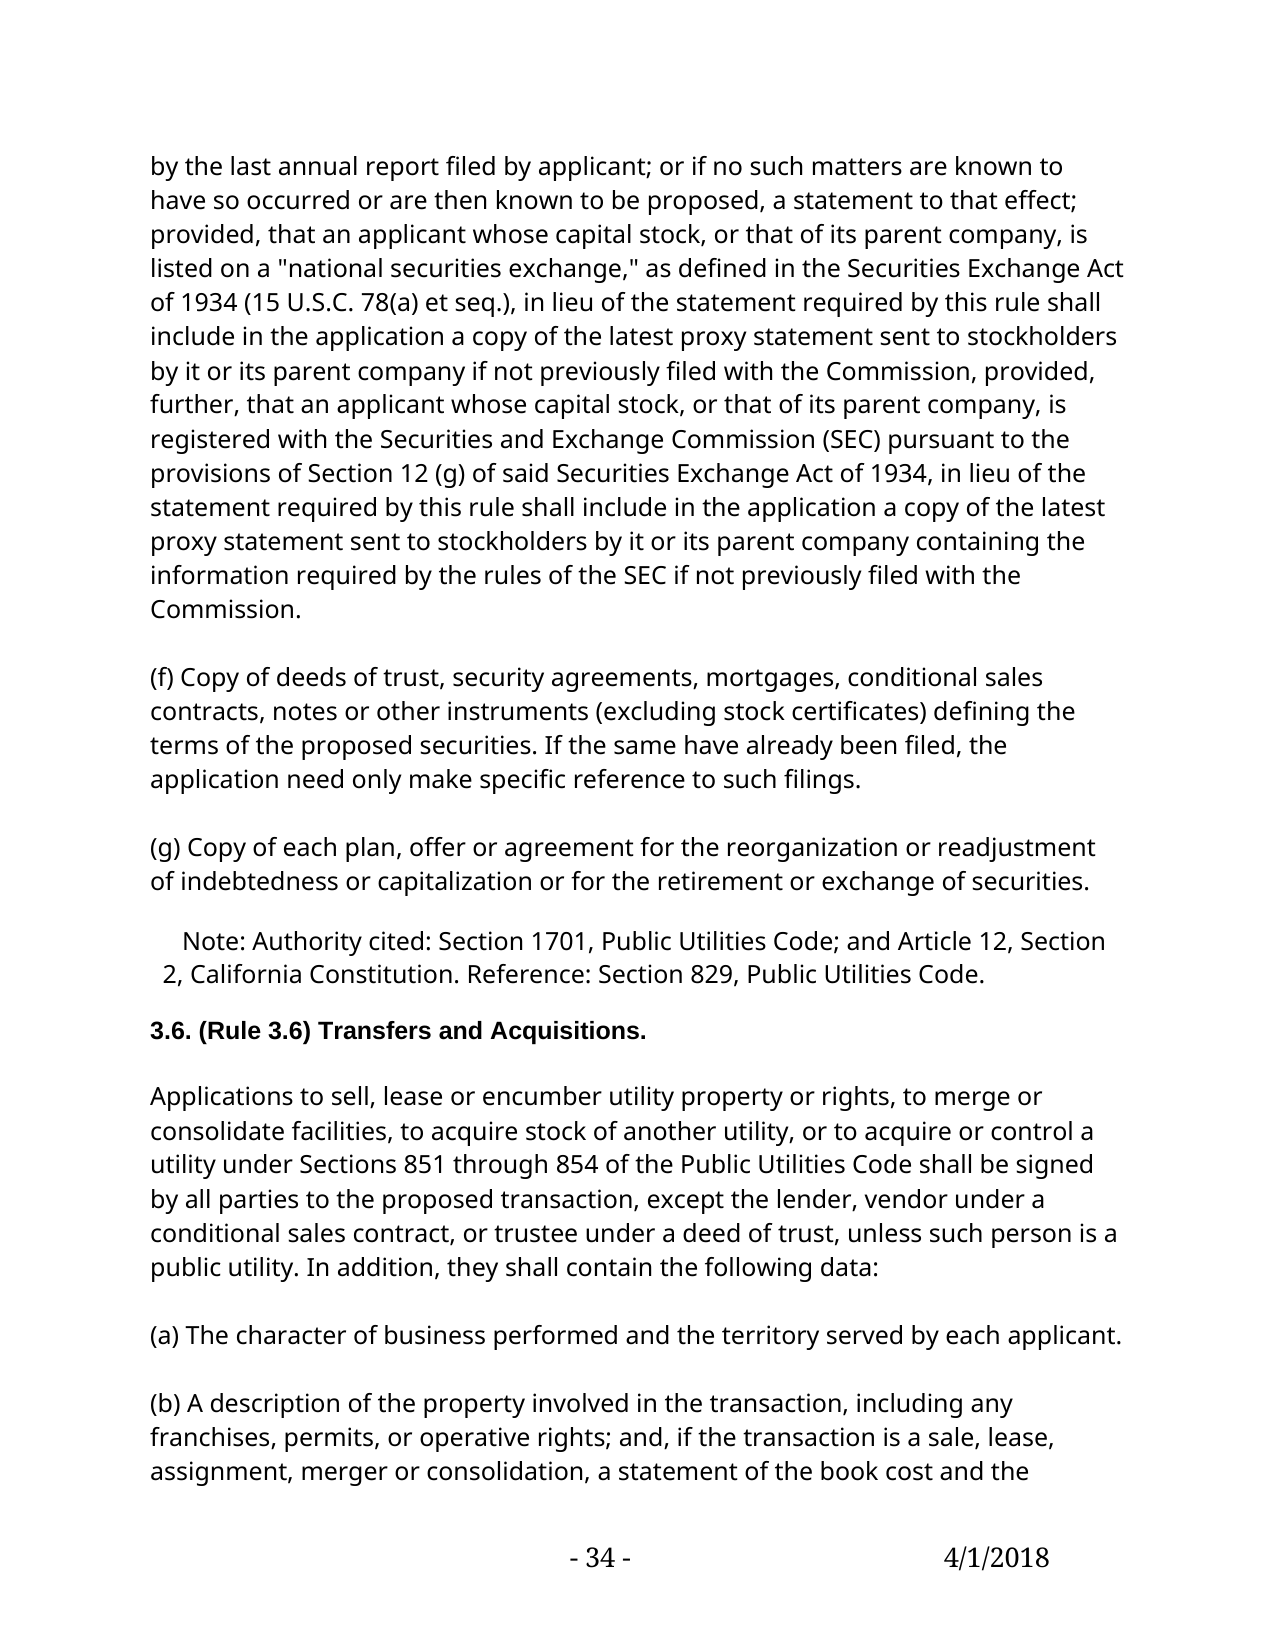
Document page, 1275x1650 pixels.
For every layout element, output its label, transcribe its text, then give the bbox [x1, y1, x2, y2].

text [150, 1045, 1125, 1488]
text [150, 149, 1125, 898]
subtitle 3.6. (Rule 3.6) Transfers and Acquisitions. [150, 1016, 1125, 1045]
text Note: Authority cited: Section 1701, Public Utilities Code; and Article 12, Section 2, California Constitution. Reference: Section 829, Public Utilities Code. [162, 923, 1125, 991]
